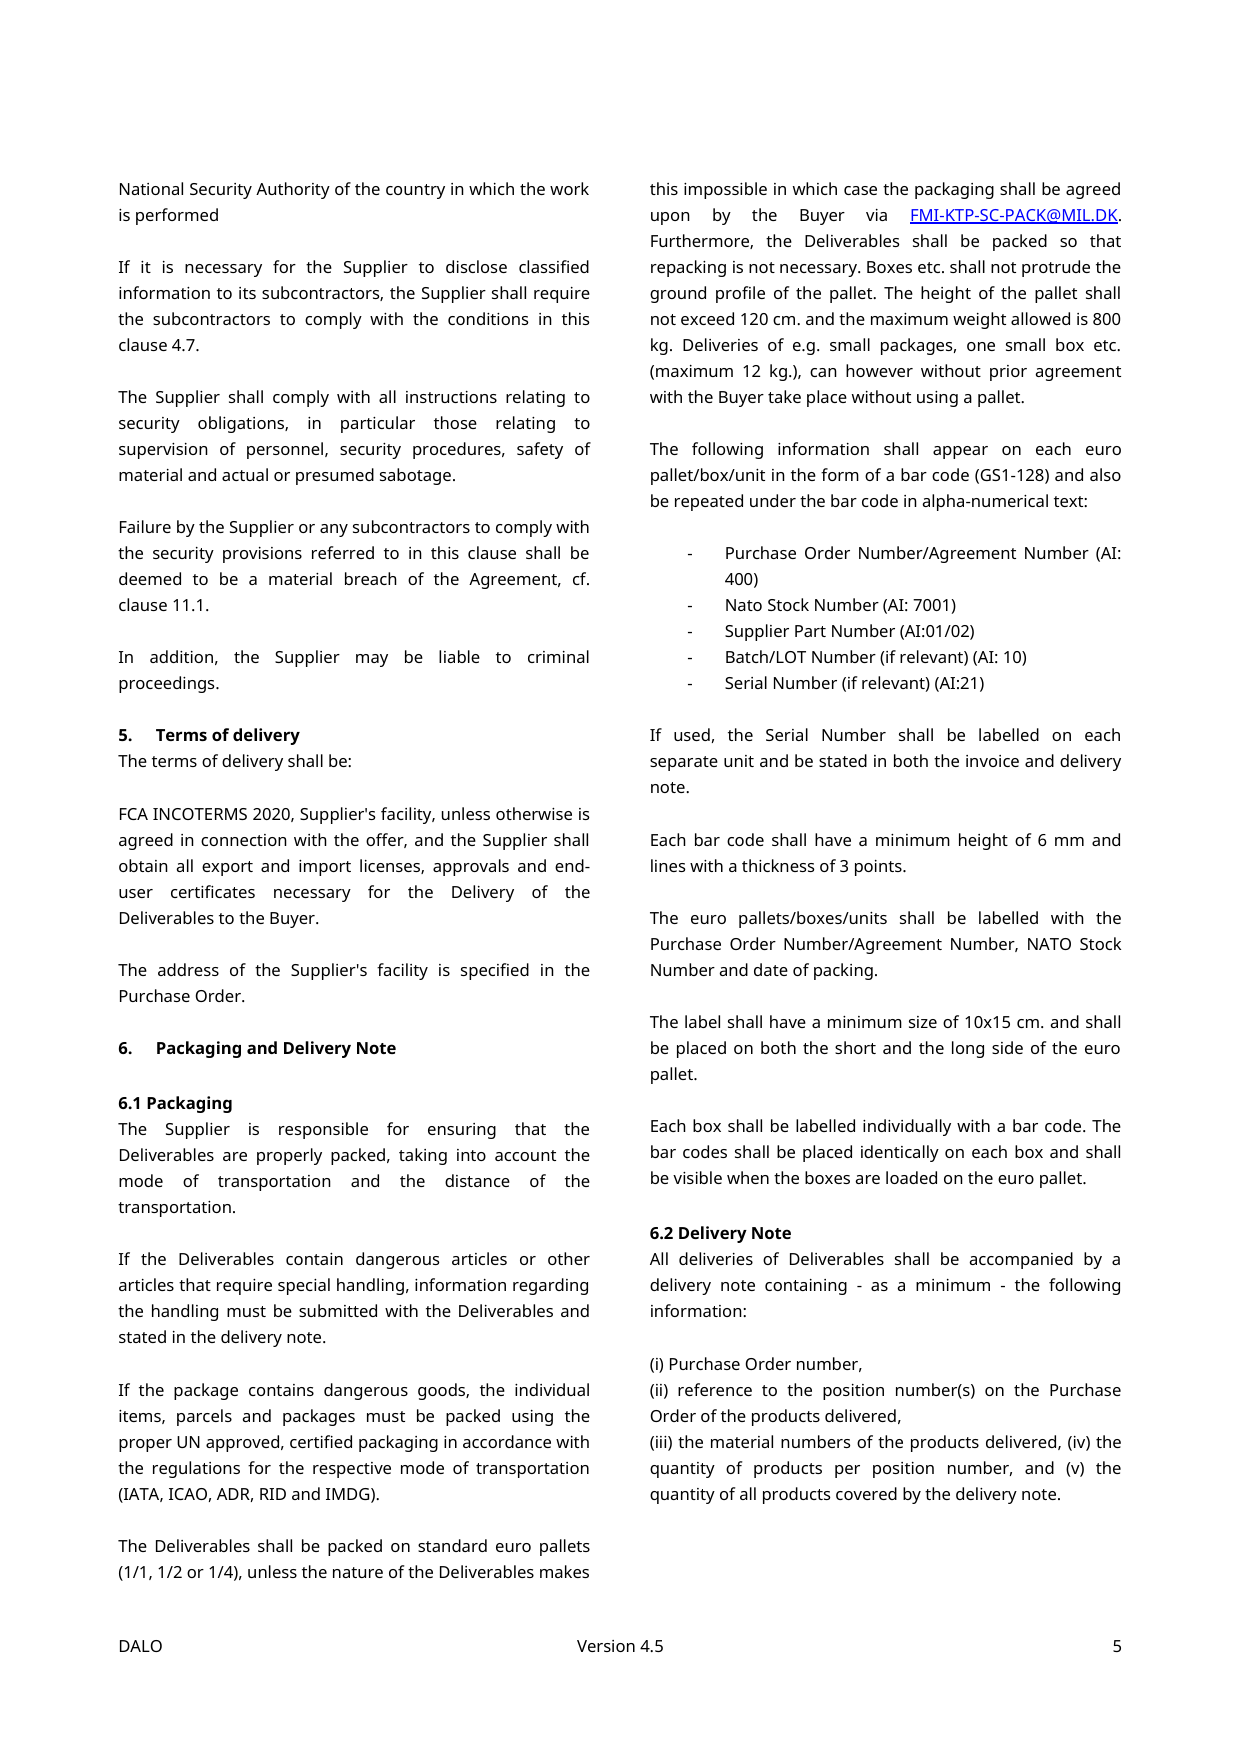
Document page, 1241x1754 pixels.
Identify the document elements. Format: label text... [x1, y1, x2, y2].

text The Deliverables shall be packed on standard euro pallets (1/1, 1/2 or 1/4), unless the nature of the Deliverables makes this impossible in which case the packaging shall be agreed upon by the Buyer via FMI-KTP-SC-PACK@MIL.DK. Furthermore, the Deliverables shall be packed so that repacking is not necessary. Boxes etc. shall not protrude the ground profile of the pallet. The height of the pallet shall not exceed 120 cm. and the maximum weight allowed is 800 kg. Deliveries of e.g. small packages, one small box etc. (maximum 12 kg.), can however without prior agreement with the Buyer take place without using a pallet. [649, 177, 1122, 408]
text Failure by the Supplier or any subcontractors to comply with the security provisions referred to in this clause shall be deemed to be a material breach of the Agreement, cf. clause 11.1. [118, 516, 591, 617]
text (i) Purchase Order number, [649, 1352, 1122, 1375]
text In addition, the Supplier may be liable to criminal proceedings. [118, 646, 591, 695]
subtitle Delivery Note [649, 1222, 1122, 1245]
text (ii) reference to the position number(s) on the Purchase Order of the products delivered, [649, 1378, 1122, 1427]
subtitle Packaging [118, 1092, 591, 1114]
text The euro pallets/boxes/units shall be labelled with the Purchase Order Number/Agreement Number, NATO Stock Number and date of packing. [649, 906, 1122, 981]
text The address of the Supplier's facility is specified in the Purchase Order. [118, 958, 591, 1007]
text If it is necessary for the Supplier to disclose classified information to its subcontractors, the Supplier shall require the subcontractors to comply with the conditions in this clause 4.7. [118, 255, 591, 356]
text (iii) the material numbers of the products delivered, (iv) the quantity of products per position number, and (v) the quantity of all products covered by the delivery note. [649, 1430, 1122, 1505]
text All deliveries of Deliverables shall be accompanied by a delivery note containing - as a minimum - the following information: [649, 1248, 1122, 1323]
text The label shall have a minimum size of 10x15 cm. and shall be placed on both the short and the long side of the euro pallet. [649, 1011, 1122, 1085]
text Each bar code shall have a minimum height of 6 mm and lines with a thickness of 3 points. [649, 828, 1122, 877]
text The terms of delivery shall be: [118, 750, 591, 773]
text Each box shall be labelled individually with a bar code. The bar codes shall be placed identically on each box and shall be visible when the boxes are loaded on the euro pallet. [649, 1115, 1122, 1189]
subtitle Terms of delivery [118, 724, 591, 747]
text If the package contains dangerous goods, the individual items, parcels and packages must be packed using the proper UN approved, certified packaging in accordance with the regulations for the respective mode of transportation (IATA, ICAO, ADR, RID and IMDG). [118, 1378, 591, 1505]
list Nato Stock Number (AI: 7001) [687, 594, 1122, 617]
list Batch/LOT Number (if relevant) (AI: 10) [687, 646, 1122, 669]
subtitle Packaging and Delivery Note [118, 1037, 591, 1059]
text The Supplier is responsible for ensuring that the Deliverables are properly packed, taking into account the mode of transportation and the distance of the transportation. [118, 1118, 591, 1219]
text If the Deliverables contain dangerous articles or other articles that require special handling, information regarding the handling must be submitted with the Deliverables and stated in the delivery note. [118, 1248, 591, 1349]
text The Supplier shall comply with all instructions relating to security obligations, in particular those relating to supervision of personnel, security procedures, safety of material and actual or presumed sabotage. [118, 386, 591, 486]
list Serial Number (if relevant) (AI:21) [687, 672, 1122, 695]
list Supplier Part Number (AI:01/02) [687, 620, 1122, 643]
text The following information shall appear on each euro pallet/box/unit in the form of a bar code (GS1-128) and also be repeated under the bar code in alpha-numerical text: [649, 438, 1122, 512]
list Purchase Order Number/Agreement Number (AI: 400) [687, 542, 1122, 591]
text FCA INCOTERMS 2020, Supplier's facility, unless otherwise is agreed in connection with the offer, and the Supplier shall obtain all export and import licenses, approvals and end-user certificates necessary for the Delivery of the Deliverables to the Buyer. [118, 802, 591, 929]
text If used, the Serial Number shall be labelled on each separate unit and be stated in both the invoice and delivery note. [649, 724, 1122, 799]
